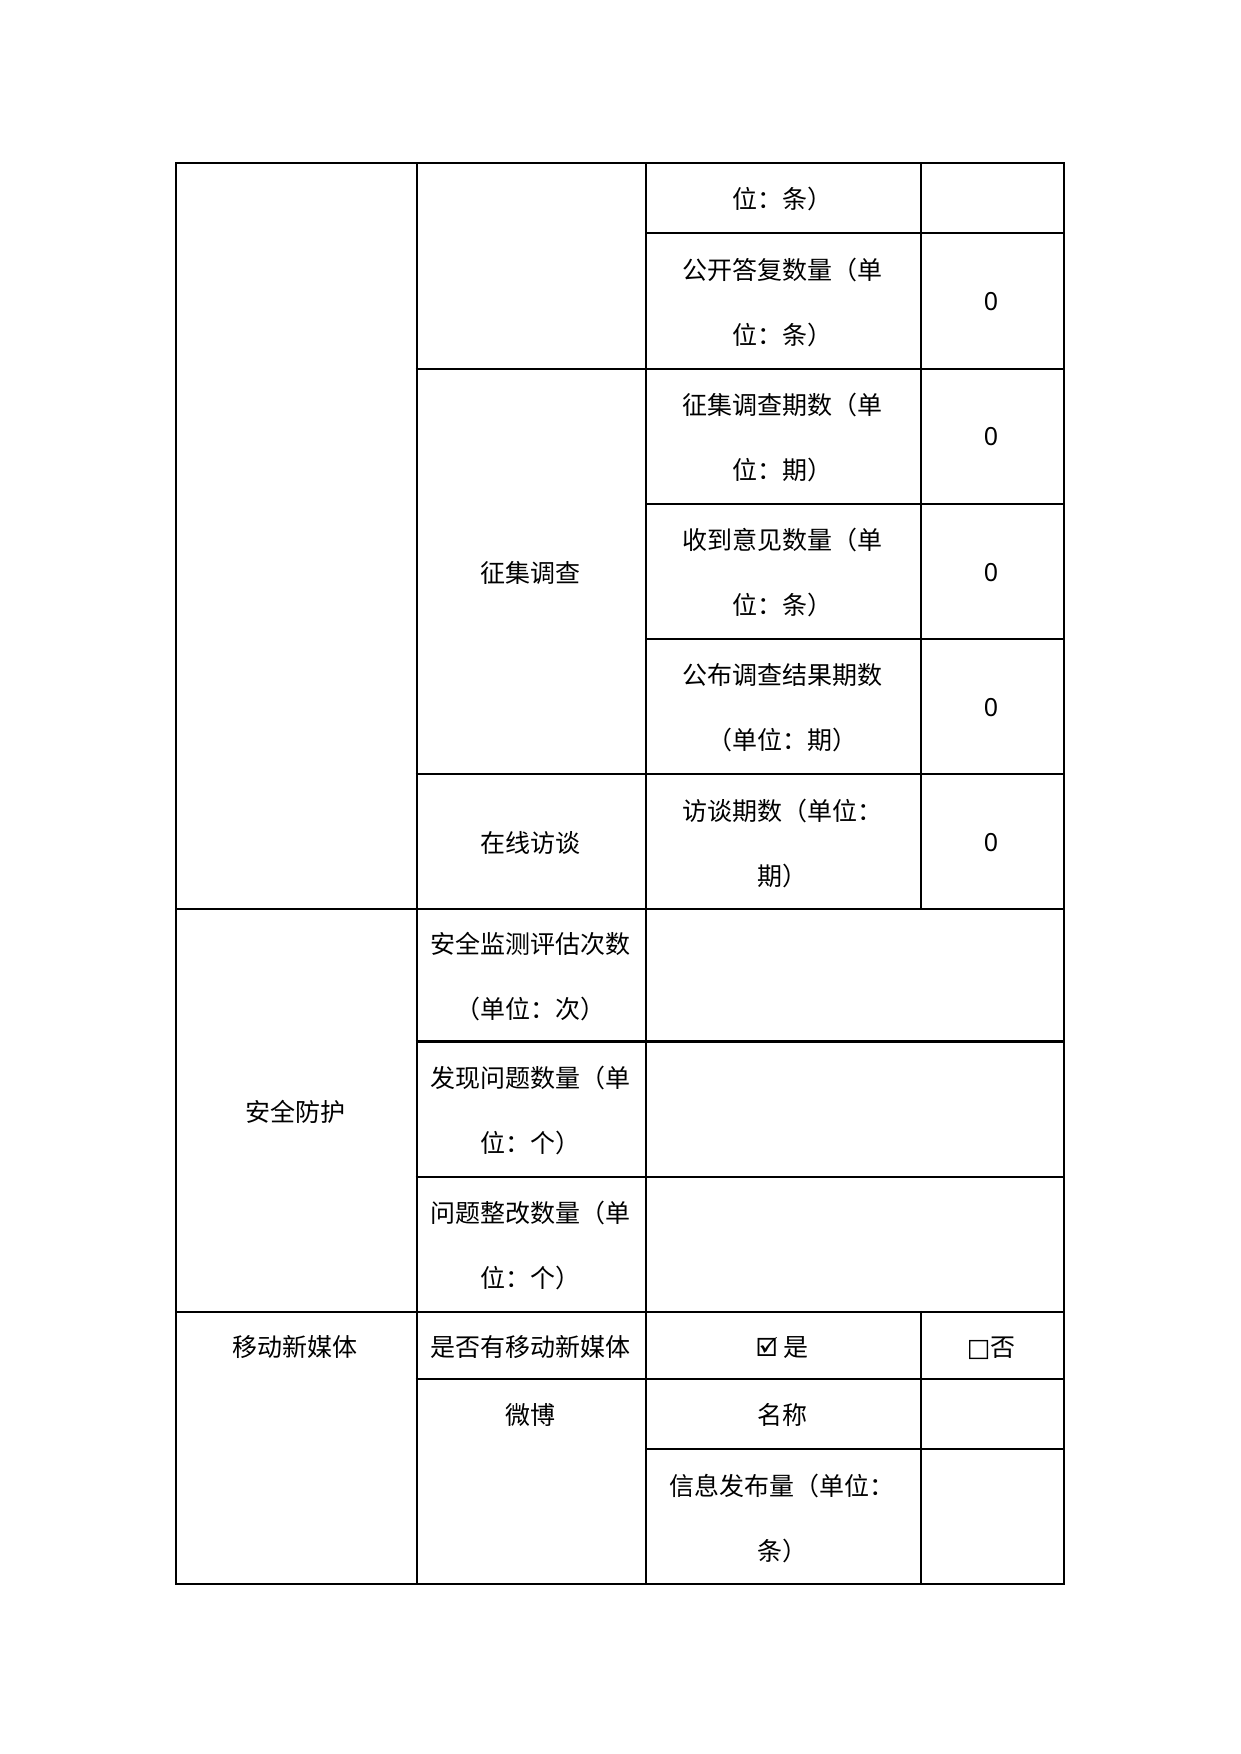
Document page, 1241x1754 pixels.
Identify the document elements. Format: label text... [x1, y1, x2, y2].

table_cell 在线访谈 [418, 775, 645, 908]
table_cell [922, 1380, 1063, 1448]
table_cell 发现问题数量（单位：个） [418, 1043, 645, 1176]
table_cell 信息发布量（单位：条） [647, 1450, 920, 1583]
table_cell 问题整改数量（单位：个） [418, 1178, 645, 1311]
table_cell 安全防护 [177, 910, 416, 1311]
table_cell 征集调查期数（单位：期） [647, 370, 920, 503]
table_cell [647, 1043, 1063, 1176]
table_cell 0 [922, 505, 1063, 638]
table_cell 办结留言数量（单位：条） [647, 164, 920, 232]
table_cell 微博 [418, 1380, 645, 1583]
table_cell 0 [922, 640, 1063, 773]
table_cell 0 [922, 234, 1063, 367]
table_cell 安全监测评估次数（单位：次） [418, 910, 645, 1040]
table_cell 移动新媒体 [177, 1313, 416, 1583]
table_cell 访谈期数（单位：期） [647, 775, 920, 908]
table_cell 0 [922, 370, 1063, 503]
table_cell 征集调查 [418, 370, 645, 773]
table_cell 是 [647, 1313, 920, 1378]
table_cell 0 [922, 775, 1063, 908]
table_cell [647, 910, 1063, 1040]
table_cell [922, 1450, 1063, 1583]
table_cell 公布调查结果期数（单位：期） [647, 640, 920, 773]
table_cell □否 [922, 1313, 1063, 1378]
table_cell 收到意见数量（单位：条） [647, 505, 920, 638]
table_cell 是否有移动新媒体 [418, 1313, 645, 1378]
table_cell [647, 1178, 1063, 1311]
table_cell 0 [922, 164, 1063, 232]
table_cell 公开答复数量（单位：条） [647, 234, 920, 367]
table_cell 名称 [647, 1380, 920, 1448]
